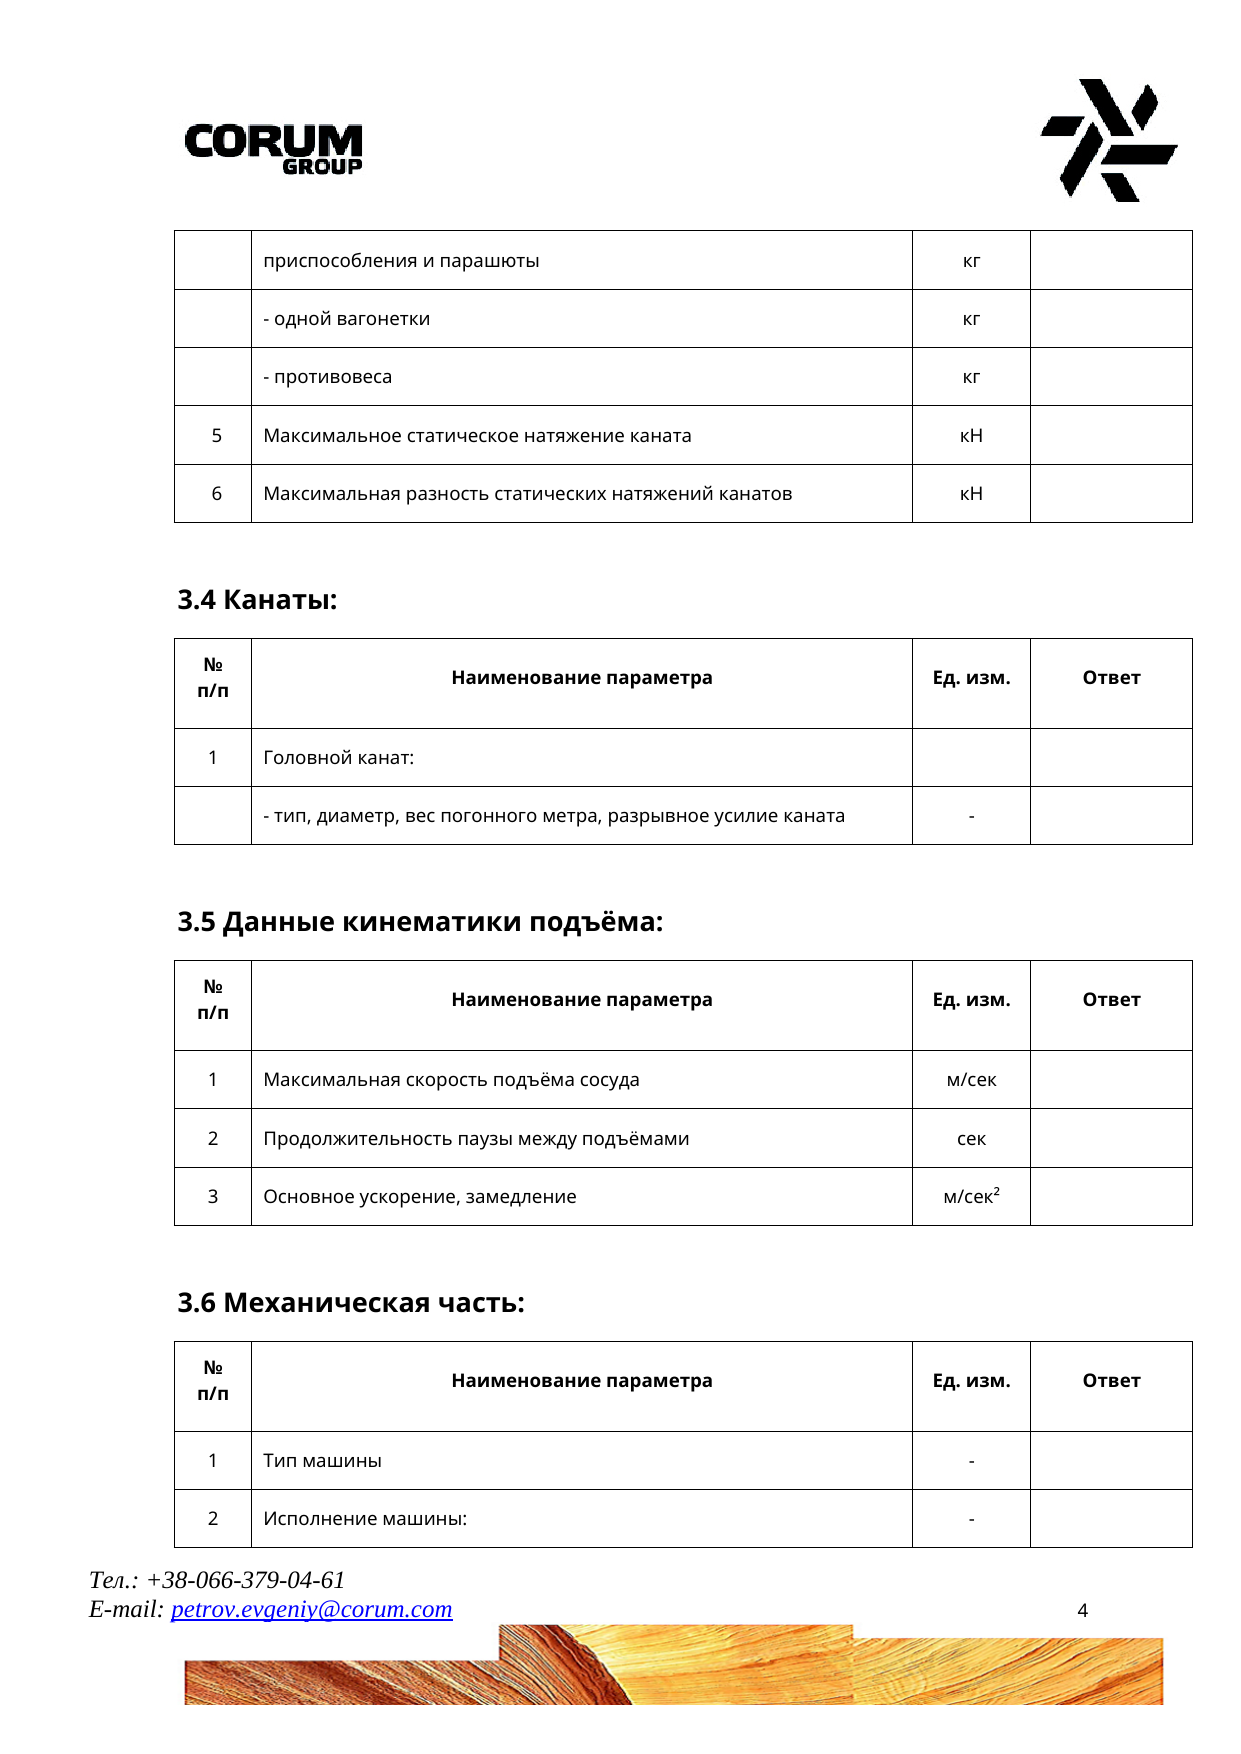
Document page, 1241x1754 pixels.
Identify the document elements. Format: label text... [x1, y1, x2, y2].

table_cell кН [913, 465, 1030, 522]
table_header № п/п [175, 1342, 251, 1431]
table_header Наименование параметра [252, 1342, 912, 1431]
table_header Ответ [1031, 1342, 1192, 1431]
table_cell Тип машины [252, 1432, 912, 1489]
table_cell Максимальное статическое натяжение каната [252, 406, 912, 464]
table_cell приспособления и парашюты [252, 231, 912, 289]
table_cell - тип, диаметр, вес погонного метра, разрывное усилие каната [252, 787, 912, 844]
table_header Ответ [1031, 961, 1192, 1050]
table_cell Исполнение машины: [252, 1490, 912, 1547]
table_header № п/п [175, 639, 251, 728]
table_cell 1 [175, 729, 251, 786]
table_cell кН [913, 406, 1030, 464]
table_cell м/сек² [913, 1168, 1030, 1225]
text 3.6 Механическая часть: [177, 1283, 1181, 1320]
table_cell [1031, 1432, 1192, 1489]
table_cell 1 [175, 1432, 251, 1489]
table_cell Продолжительность паузы между подъёмами [252, 1109, 912, 1167]
table_header Ед. изм. [913, 1342, 1030, 1431]
table_cell Головной канат: [252, 729, 912, 786]
table_cell [1031, 729, 1192, 786]
table_cell [1031, 290, 1192, 347]
table_header Ед. изм. [913, 961, 1030, 1050]
table_cell - одной вагонетки [252, 290, 912, 347]
table_cell - [913, 1490, 1030, 1547]
table_header Ответ [1031, 639, 1192, 728]
table_cell 3 [175, 1168, 251, 1225]
table_cell [1031, 348, 1192, 405]
table_cell 5 [175, 406, 251, 464]
table_cell [1031, 1490, 1192, 1547]
table_cell [1031, 1168, 1192, 1225]
table_cell 6 [175, 465, 251, 522]
picture [177, 1622, 1170, 1705]
table_cell [175, 231, 251, 289]
table_cell - [913, 787, 1030, 844]
table_cell Максимальная скорость подъёма сосуда [252, 1051, 912, 1108]
table_header Ед. изм. [913, 639, 1030, 728]
table_cell [1031, 787, 1192, 844]
table_cell 2 [175, 1109, 251, 1167]
table_cell [1031, 406, 1192, 464]
table_cell Максимальная разность статических натяжений канатов [252, 465, 912, 522]
table_cell - [913, 1432, 1030, 1489]
table_cell м/сек [913, 1051, 1030, 1108]
table_cell [1031, 1051, 1192, 1108]
text 3.4 Канаты: [177, 581, 1181, 617]
table_cell [913, 729, 1030, 786]
picture [177, 73, 1180, 208]
table_header Наименование параметра [252, 639, 912, 728]
table_cell [1031, 231, 1192, 289]
table_cell 2 [175, 1490, 251, 1547]
table_cell Основное ускорение, замедление [252, 1168, 912, 1225]
table_header Наименование параметра [252, 961, 912, 1050]
table_cell сек [913, 1109, 1030, 1167]
table_header № п/п [175, 961, 251, 1050]
table_cell кг [913, 348, 1030, 405]
table_cell кг [913, 290, 1030, 347]
table_cell [175, 348, 251, 405]
table_cell кг [913, 231, 1030, 289]
table_cell 1 [175, 1051, 251, 1108]
table_cell [175, 290, 251, 347]
table_cell [1031, 465, 1192, 522]
table_cell - противовеса [252, 348, 912, 405]
table_cell [175, 787, 251, 844]
table_cell [1031, 1109, 1192, 1167]
text 3.5 Данные кинематики подъёма: [177, 903, 1181, 940]
